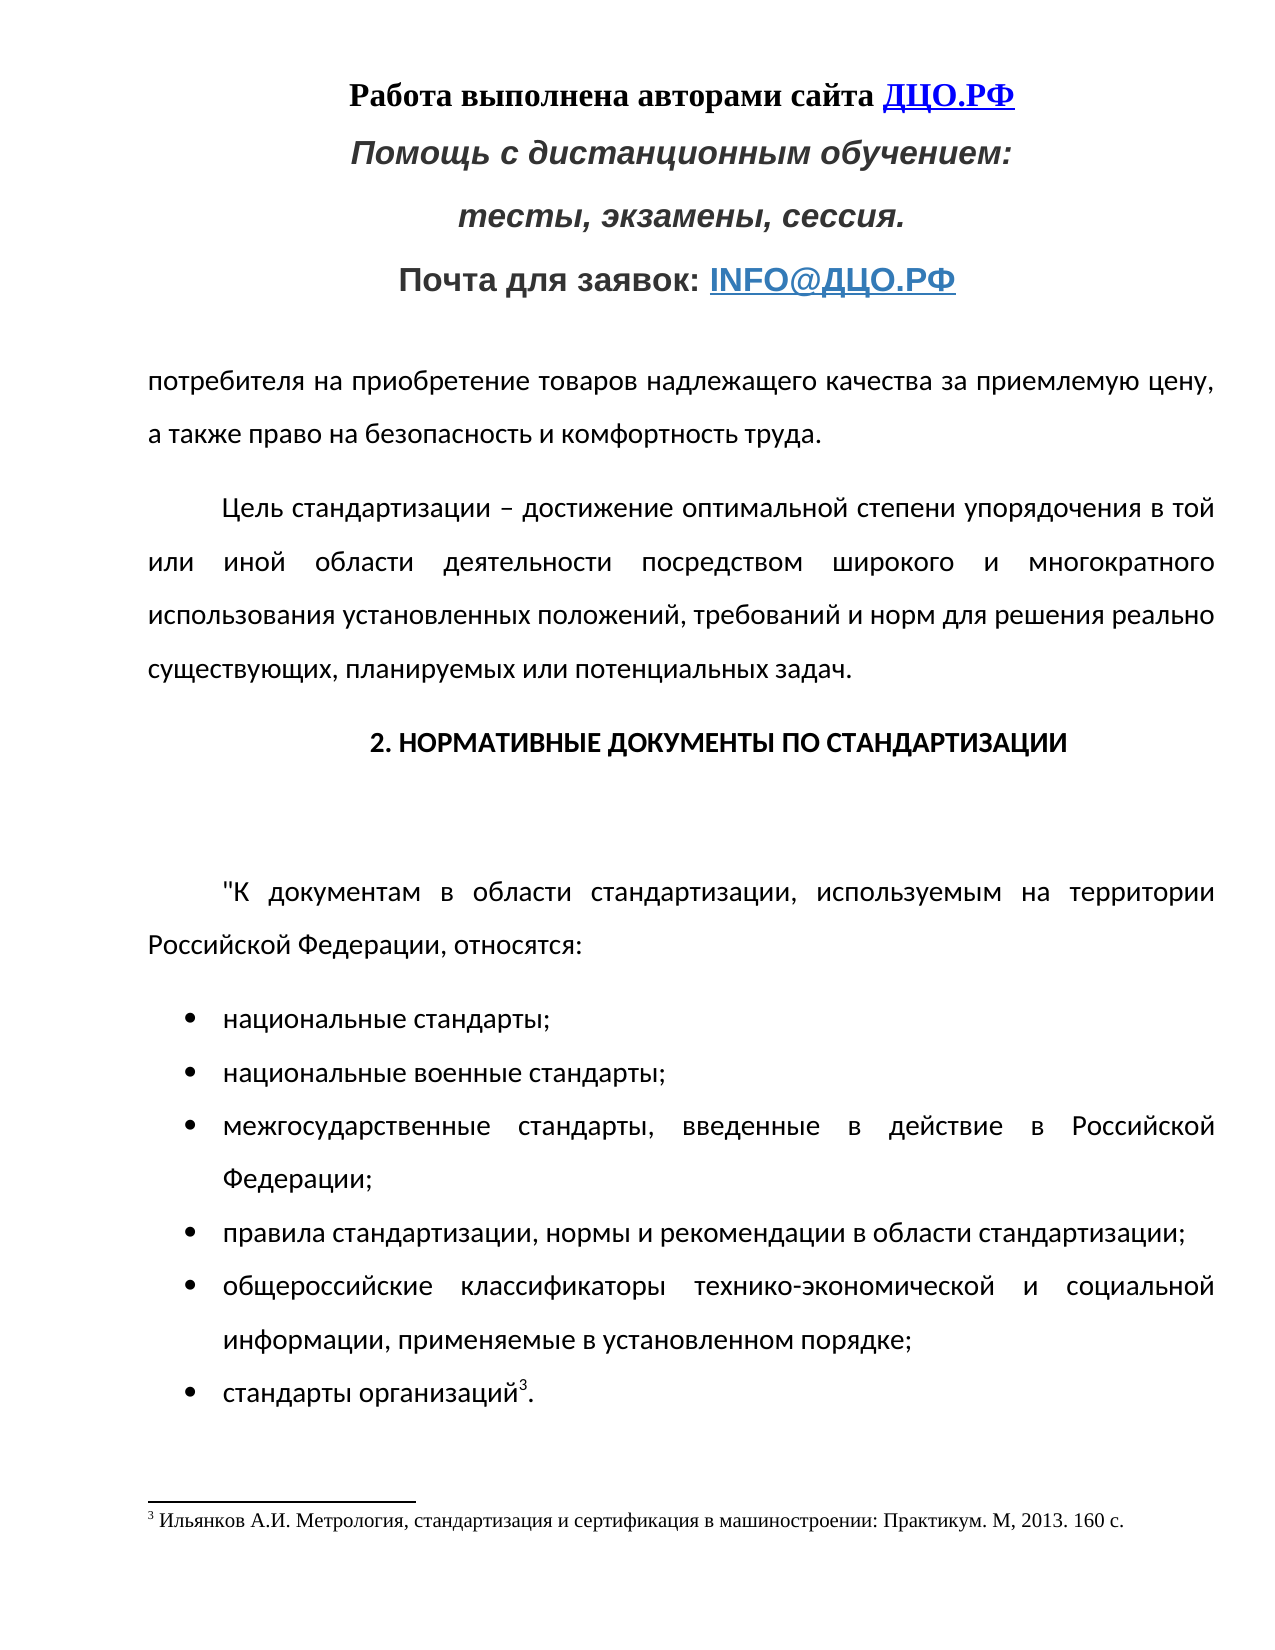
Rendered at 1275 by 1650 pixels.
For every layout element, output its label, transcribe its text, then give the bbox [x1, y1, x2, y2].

list стандарты организаций. [185, 1374, 1216, 1410]
list межгосударственные стандарты, введенные в действие в Российской Федерации; [185, 1107, 1216, 1196]
list общероссийские классификаторы технико-экономической и социальной информации, применяемые в установленном порядке; [185, 1267, 1216, 1357]
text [148, 362, 1216, 451]
text 2. НОРМАТИВНЫЕ ДОКУМЕНТЫ ПО СТАНДАРТИЗАЦИИ [148, 724, 1216, 760]
text Цель стандартизации – достижение оптимальной степени упорядочения в той или иной области деятельности посредством широкого и многократного использования установленных положений, требований и норм для решения реально существующих, планируемых или потенциальных задач. [148, 489, 1216, 685]
list правила стандартизации, нормы и рекомендации в области стандартизации; [185, 1214, 1216, 1250]
text "К документам в области стандартизации, используемым на территории Российской Федерации, относятся: [148, 873, 1216, 962]
list национальные военные стандарты; [185, 1054, 1216, 1089]
list национальные стандарты; [185, 1000, 1216, 1036]
